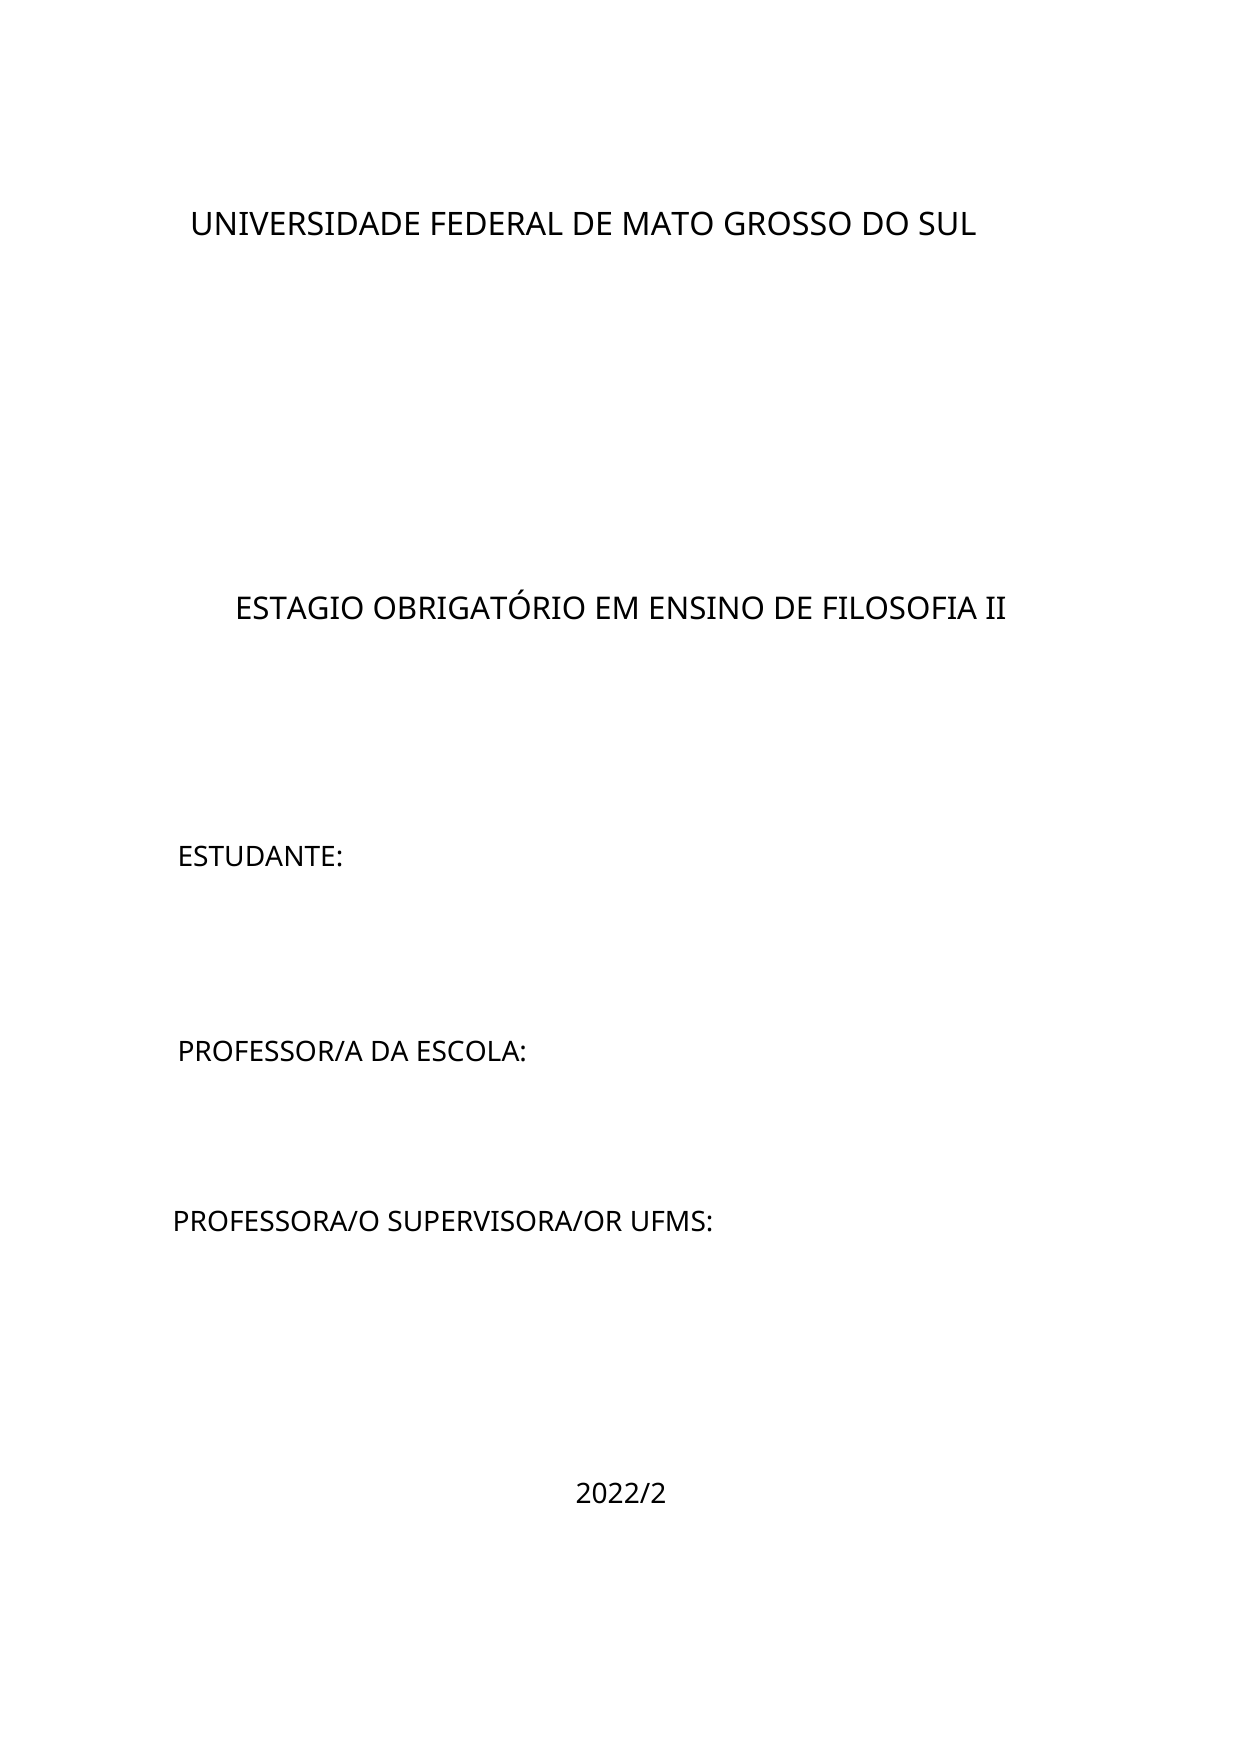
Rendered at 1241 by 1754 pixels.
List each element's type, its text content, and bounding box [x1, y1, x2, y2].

text PROFESSORA/O SUPERVISORA/OR UFMS: [172, 1201, 1098, 1239]
text ESTUDANTE: [177, 837, 1064, 875]
text UNIVERSIDADE FEDERAL DE MATO GROSSO DO SUL [190, 201, 1098, 245]
text 2022/2 [177, 1474, 1064, 1512]
text ESTAGIO OBRIGATÓRIO EM ENSINO DE FILOSOFIA II [177, 586, 1064, 628]
text PROFESSOR/A DA ESCOLA: [177, 1031, 1064, 1070]
